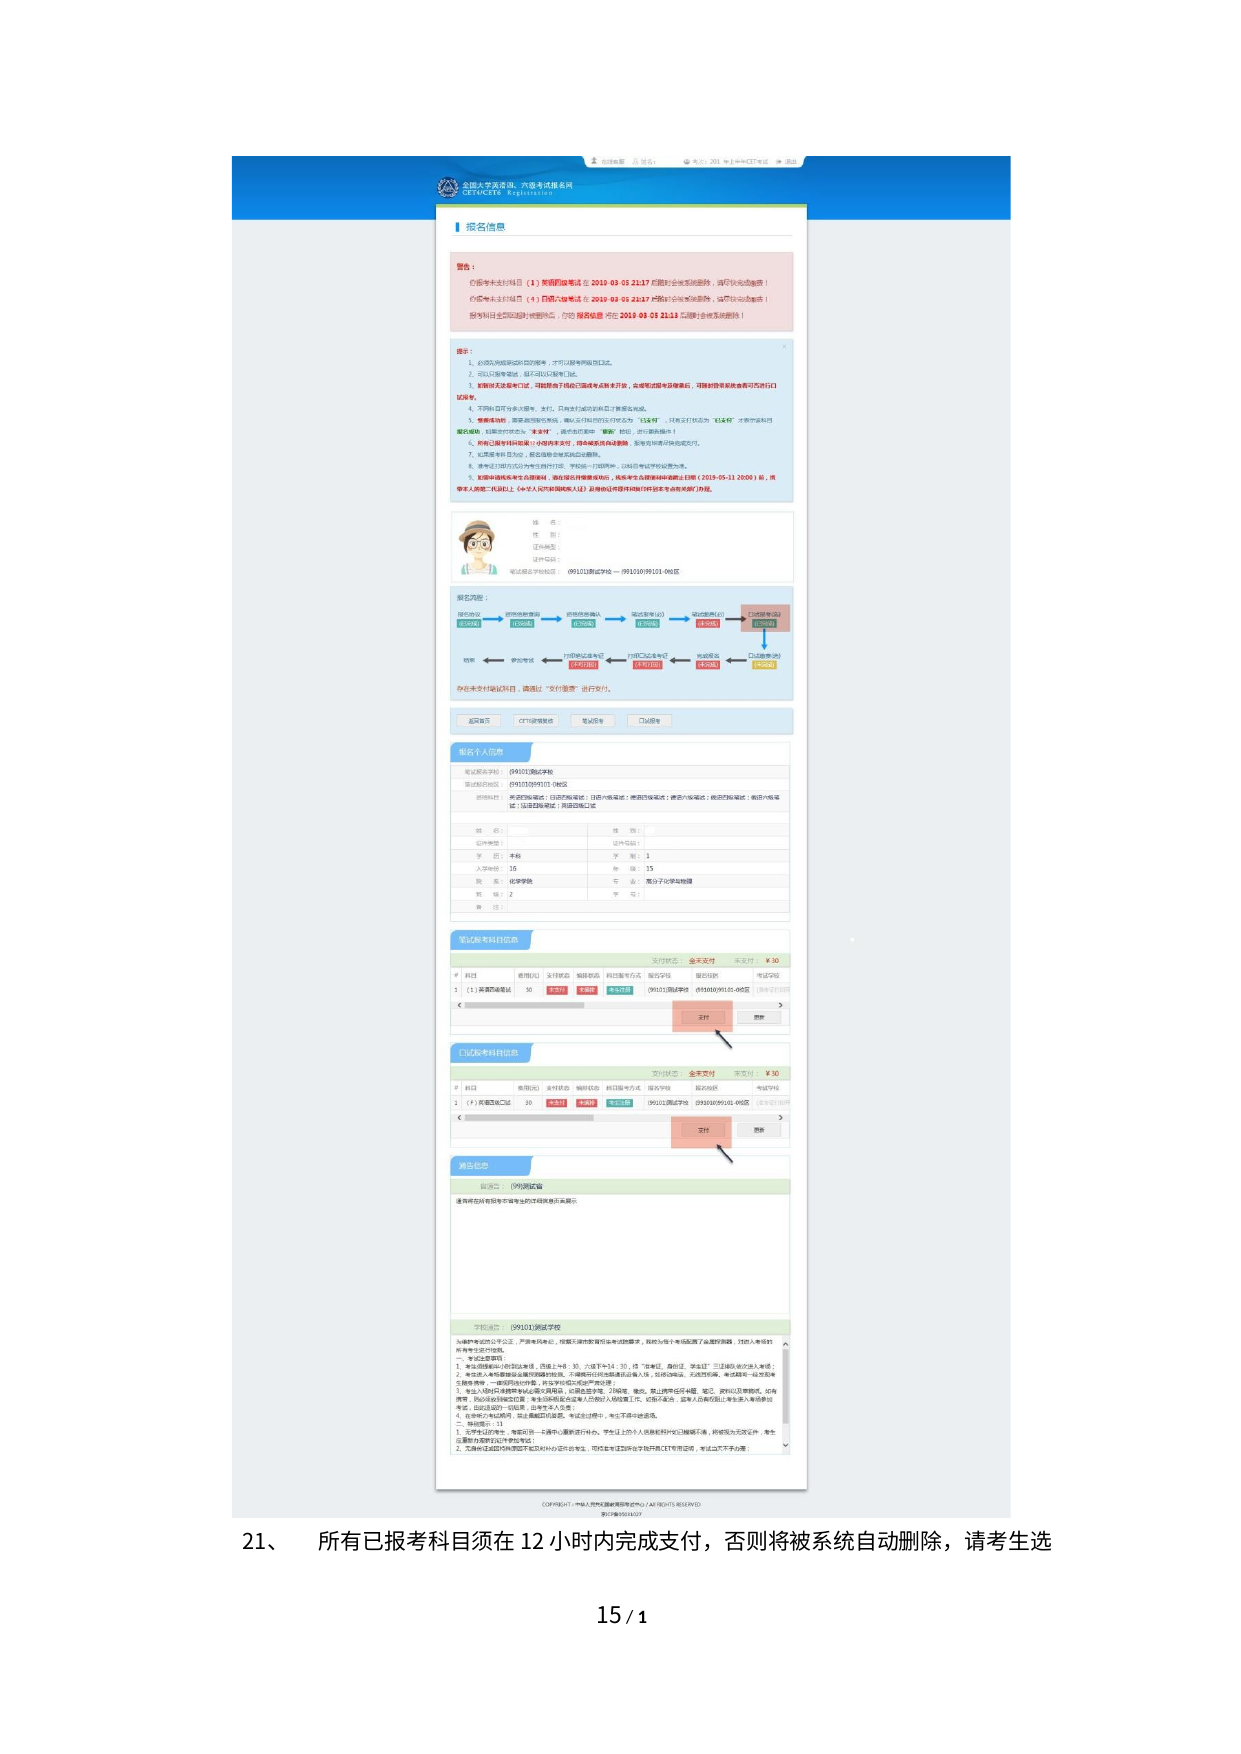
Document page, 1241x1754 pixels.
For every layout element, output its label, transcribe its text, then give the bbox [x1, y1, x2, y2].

picture [231, 156, 1011, 1518]
text 21、 所有已报考科目须在 12 小时内完成支付，否则将被系统自动删除，请考生选 [242, 1524, 1123, 1555]
